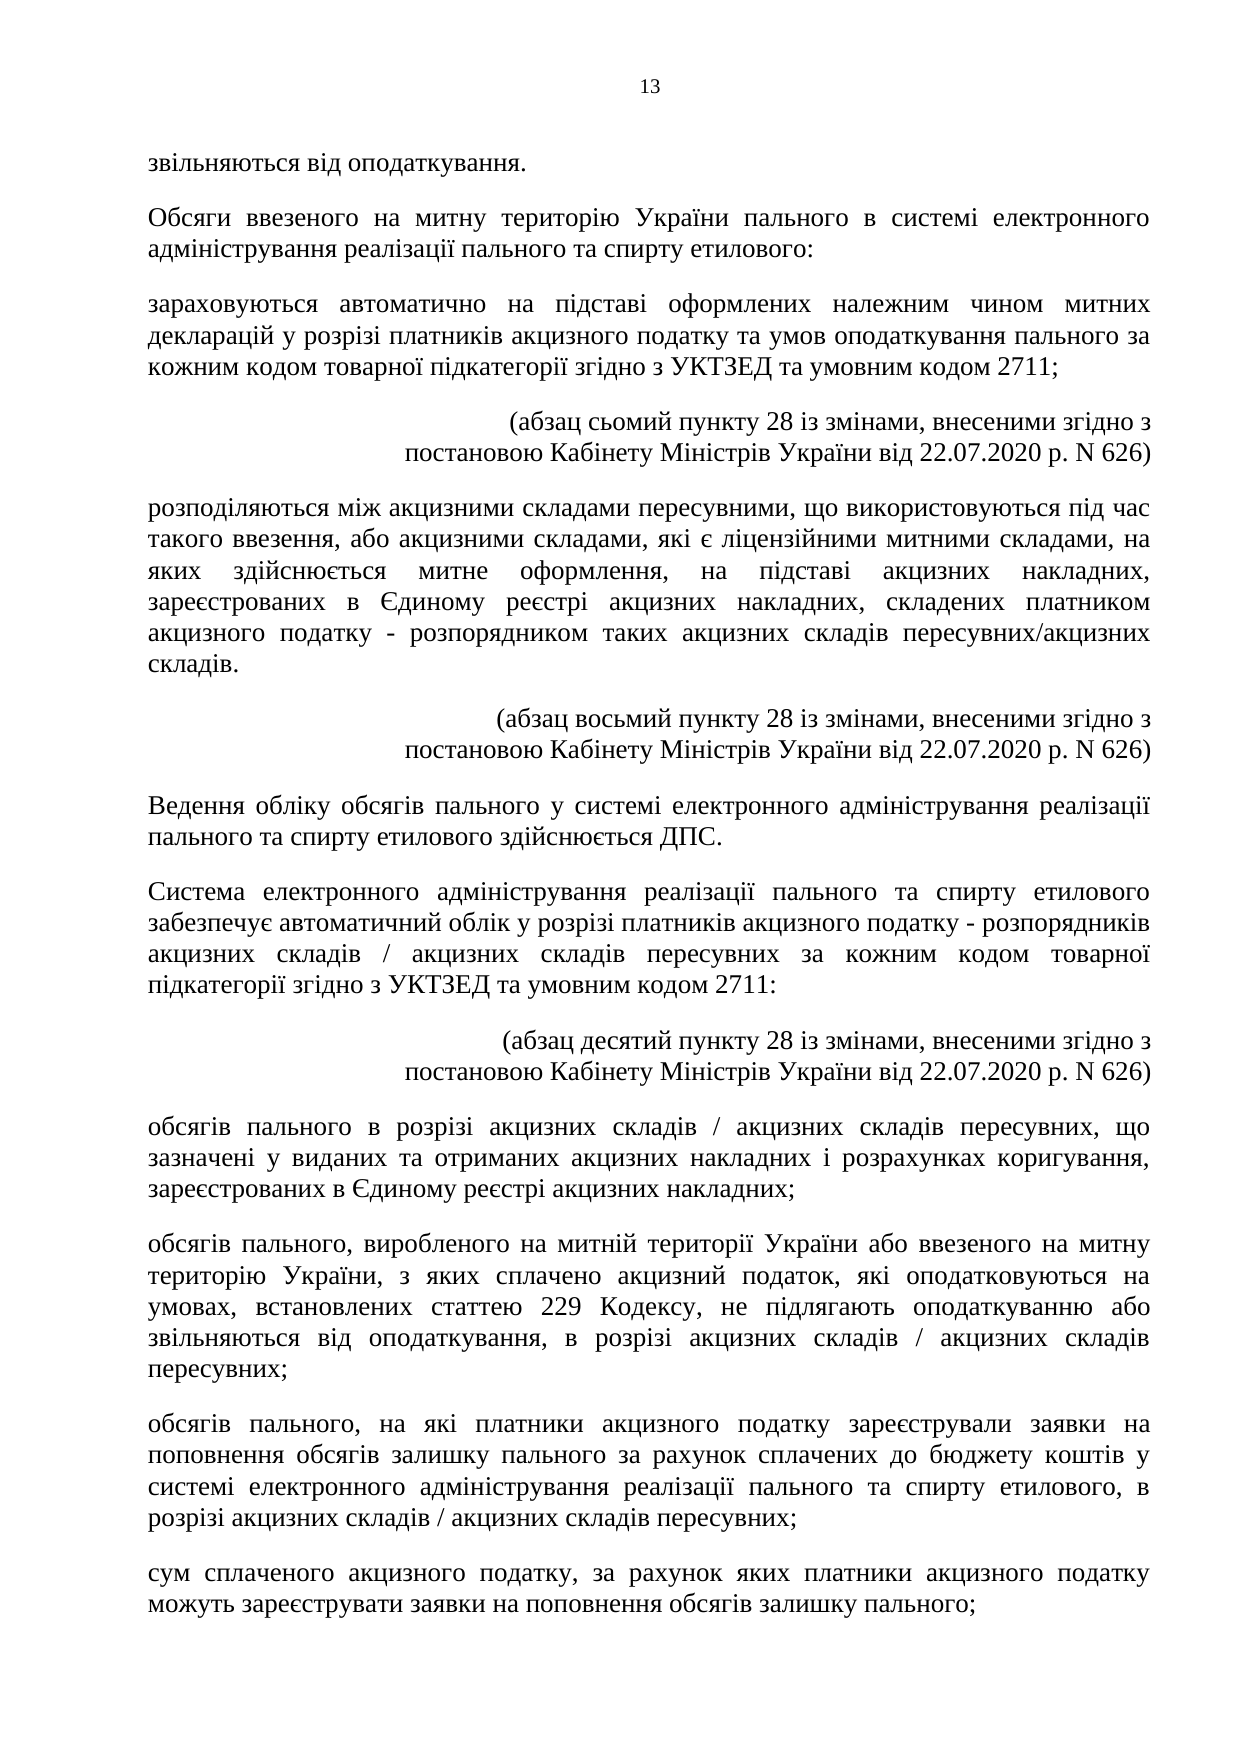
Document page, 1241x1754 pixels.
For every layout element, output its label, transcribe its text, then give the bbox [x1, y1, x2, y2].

text Система електронного адміністрування реалізації пального та спирту етилового забезпечує автоматичний облік у розрізі платників акцизного податку - розпорядників акцизних складів / акцизних складів пересувних за кожним кодом товарної підкатегорії згідно з УКТЗЕД та умовним кодом 2711: [148, 875, 1152, 1000]
text обсягів пального в розрізі акцизних складів / акцизних складів пересувних, що зазначені у виданих та отриманих акцизних накладних і розрахунках коригування, зареєстрованих в Єдиному реєстрі акцизних накладних; [148, 1110, 1152, 1203]
text (абзац десятий пункту 28 із змінами, внесеними згідно з [148, 1024, 1152, 1055]
text обсягів пального, на які платники акцизного податку зареєстрували заявки на поповнення обсягів залишку пального за рахунок сплачених до бюджету коштів у системі електронного адміністрування реалізації пального та спирту етилового, в розрізі акцизних складів / акцизних складів пересувних; [148, 1407, 1152, 1532]
text (абзац сьомий пункту 28 із змінами, внесеними згідно з [148, 405, 1152, 436]
text обсягів пального, виробленого на митній території України або ввезеного на митну територію України, з яких сплачено акцизний податок, які оподатковуються на умовах, встановлених статтею 229 Кодексу, не підлягають оподаткуванню або звільняються від оподаткування, в розрізі акцизних складів / акцизних складів пересувних; [148, 1228, 1152, 1383]
text розподіляються між акцизними складами пересувними, що використовуються під час такого ввезення, або акцизними складами, які є ліцензійними митними складами, на яких здійснюється митне оформлення, на підставі акцизних накладних, зареєстрованих в Єдиному реєстрі акцизних накладних, складених платником акцизного податку - розпорядником таких акцизних складів пересувних/акцизних складів. [148, 491, 1152, 678]
text (абзац восьмий пункту 28 із змінами, внесеними згідно з [148, 702, 1152, 733]
text Ведення обліку обсягів пального у системі електронного адміністрування реалізації пального та спирту етилового здійснюється ДПС. [148, 789, 1152, 851]
text звільняються від оподаткування. [148, 146, 1152, 177]
text Обсяги ввезеного на митну територію України пального в системі електронного адміністрування реалізації пального та спирту етилового: [148, 201, 1152, 263]
text сум сплаченого акцизного податку, за рахунок яких платники акцизного податку можуть зареєструвати заявки на поповнення обсягів залишку пального; [148, 1556, 1152, 1618]
text зараховуються автоматично на підставі оформлених належним чином митних декларацій у розрізі платників акцизного податку та умов оподаткування пального за кожним кодом товарної підкатегорії згідно з УКТЗЕД та умовним кодом 2711; [148, 288, 1152, 381]
text постановою Кабінету Міністрів України від 22.07.2020 р. N 626) [148, 733, 1152, 765]
text постановою Кабінету Міністрів України від 22.07.2020 р. N 626) [148, 436, 1152, 467]
text постановою Кабінету Міністрів України від 22.07.2020 р. N 626) [148, 1055, 1152, 1086]
